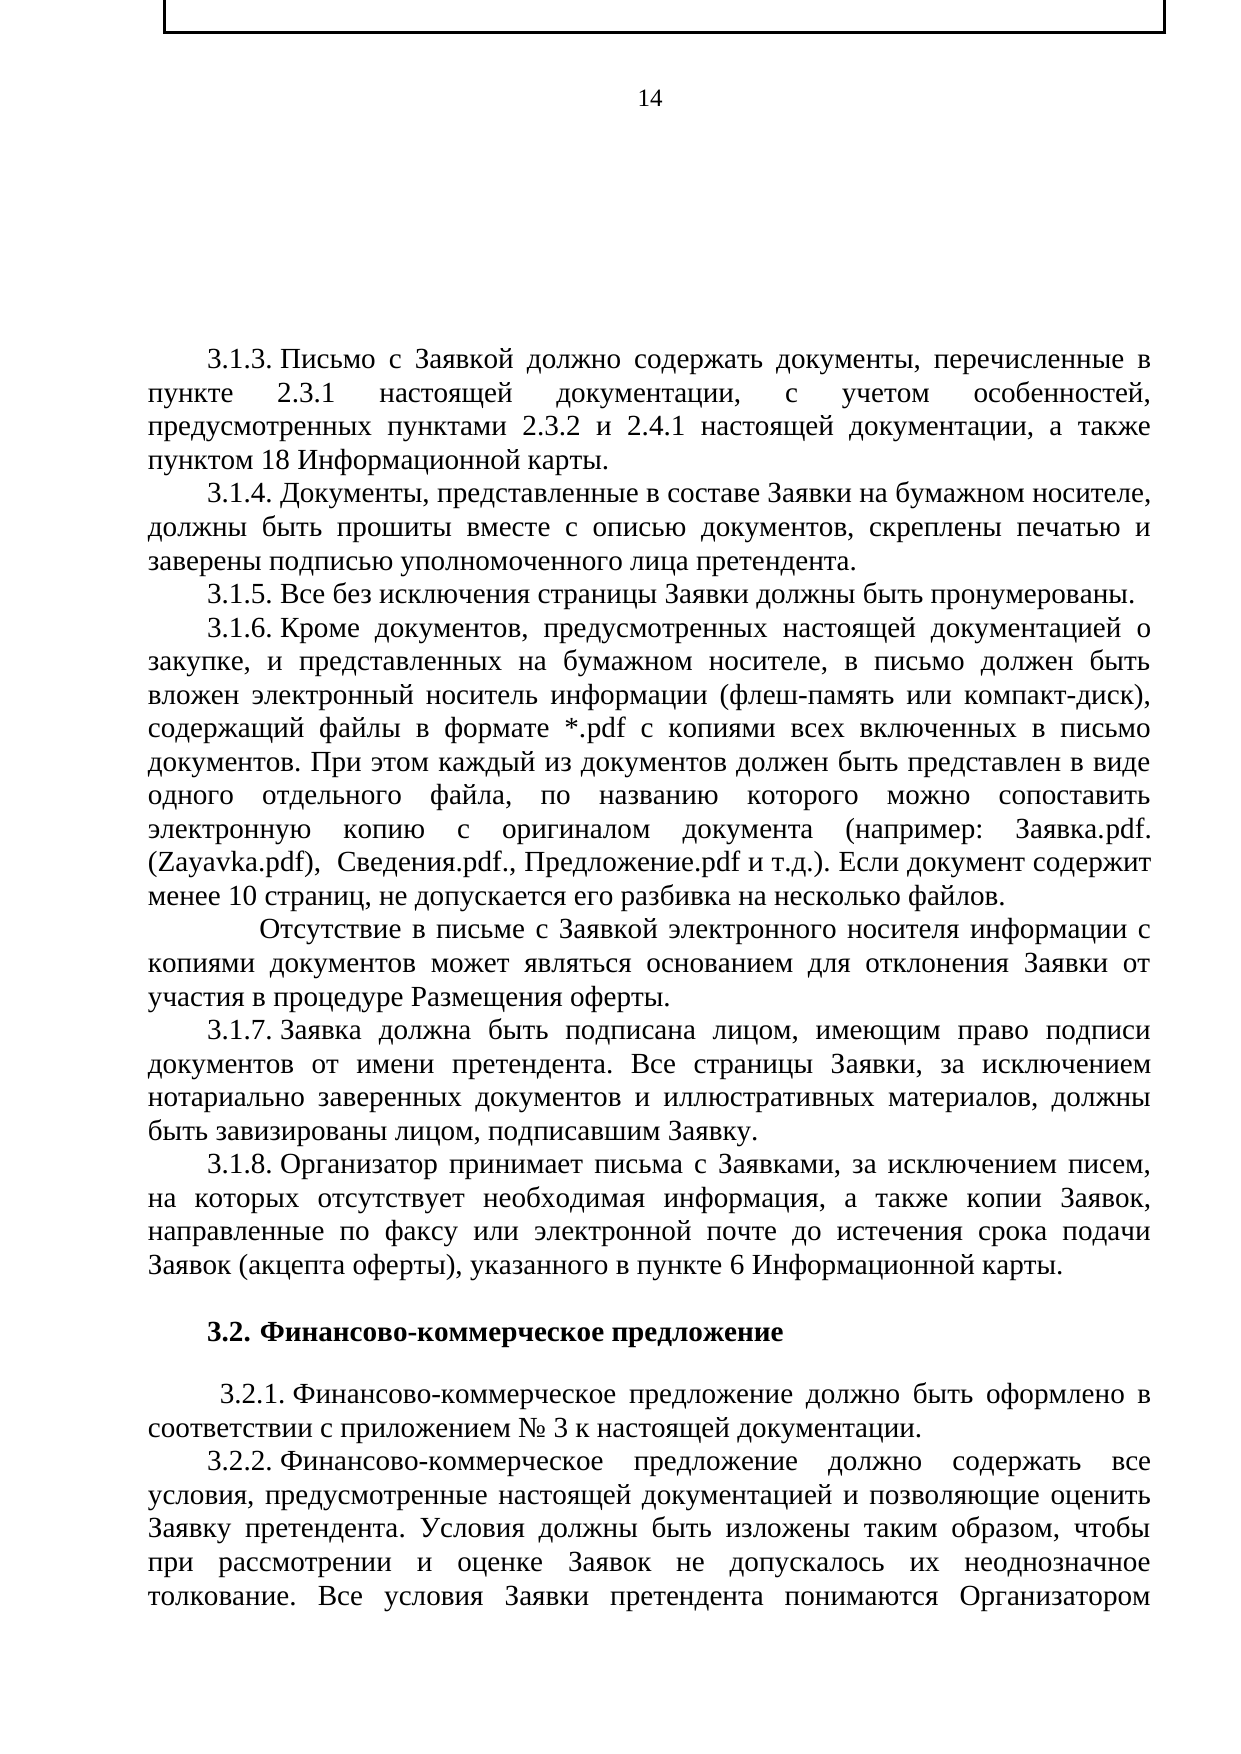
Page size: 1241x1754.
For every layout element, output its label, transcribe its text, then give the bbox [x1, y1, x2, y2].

list Организатор принимает письма с Заявками, за исключением писем, на которых отсутствует необходимая информация, а также копии Заявок, направленные по факсу или электронной почте до истечения срока подачи Заявок (акцепта оферты), указанного в пункте 6 Информационной карты. [148, 1146, 1152, 1281]
list Письмо с Заявкой должно содержать документы, перечисленные в пункте 2.3.1 настоящей документации, с учетом особенностей, предусмотренных пунктами 2.3.2 и 2.4.1 настоящей документации, а также пунктом 18 Информационной карты. [148, 341, 1152, 476]
list Все без исключения страницы Заявки должны быть пронумерованы. [148, 576, 1152, 610]
list Кроме документов, предусмотренных настоящей документацией о закупке, и представленных на бумажном носителе, в письмо должен быть вложен электронный носитель информации (флеш-память или компакт-диск), содержащий файлы в формате *.pdf с копиями всех включенных в письмо документов. При этом каждый из документов должен быть представлен в виде одного отдельного файла, по названию которого можно сопоставить электронную копию с оригиналом документа (например: Заявка.pdf. (Zayavka.pdf), Сведения.pdf., Предложение.pdf и т.д.). Если документ содержит менее 10 страниц, не допускается его разбивка на несколько файлов. [148, 610, 1152, 912]
text Отсутствие в письме с Заявкой электронного носителя информации с копиями документов может являться основанием для отклонения Заявки от участия в процедуре Размещения оферты. [148, 912, 1152, 1012]
subtitle Финансово-коммерческое предложение [148, 1314, 1152, 1348]
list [148, 1443, 1152, 1611]
list Заявка должна быть подписана лицом, имеющим право подписи документов от имени претендента. Все страницы Заявки, за исключением нотариально заверенных документов и иллюстративных материалов, должны быть завизированы лицом, подписавшим Заявку. [148, 1012, 1152, 1146]
list 3.2.1. Финансово-коммерческое предложение должно быть оформлено в соответствии с приложением № 3 к настоящей документации. [148, 1376, 1152, 1443]
list Документы, представленные в составе Заявки на бумажном носителе, должны быть прошиты вместе с описью документов, скреплены печатью и заверены подписью уполномоченного лица претендента. [148, 476, 1152, 576]
